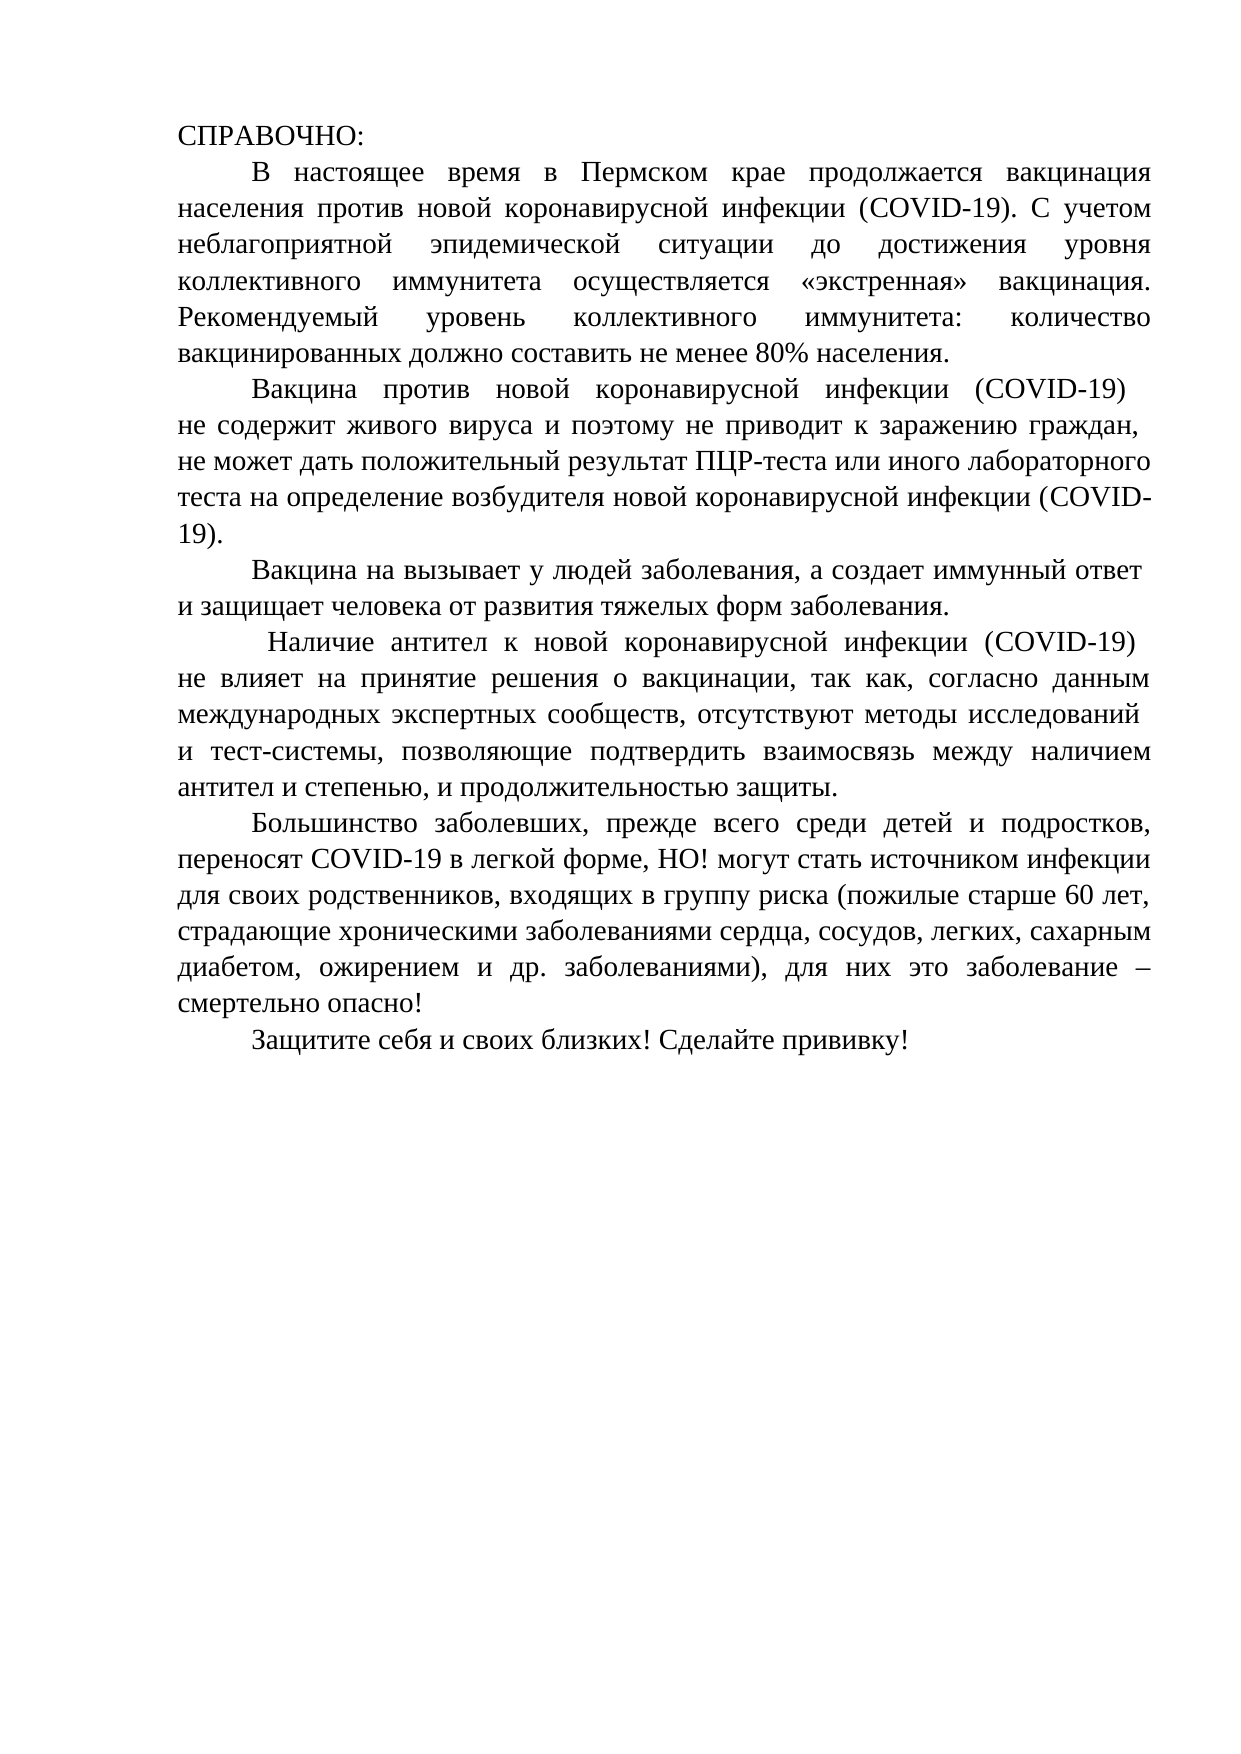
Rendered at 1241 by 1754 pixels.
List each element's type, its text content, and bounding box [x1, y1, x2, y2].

text Вакцина на вызывает у людей заболевания, а создает иммунный ответ и защищает человека от развития тяжелых форм заболевания. [177, 552, 1152, 622]
text Вакцина против новой коронавирусной инфекции (COVID-19) не содержит живого вируса и поэтому не приводит к заражению граждан, не может дать положительный результат ПЦР-теста или иного лабораторного теста на определение возбудителя новой коронавирусной инфекции (COVID-19). [177, 371, 1152, 549]
text Наличие антител к новой коронавирусной инфекции (COVID-19) не влияет на принятие решения о вакцинации, так как, согласно данным международных экспертных сообществ, отсутствуют методы исследований и тест-системы, позволяющие подтвердить взаимосвязь между наличием антител и степенью, и продолжительностью защиты. [177, 624, 1152, 802]
text В настоящее время в Пермском крае продолжается вакцинация населения против новой коронавирусной инфекции (COVID-19). С учетом неблагоприятной эпидемической ситуации до достижения уровня коллективного иммунитета осуществляется «экстренная» вакцинация. Рекомендуемый уровень коллективного иммунитета: количество вакцинированных должно составить не менее 80% населения. [177, 154, 1152, 368]
text СПРАВОЧНО: [177, 118, 1152, 152]
text Большинство заболевших, прежде всего среди детей и подростков, переносят COVID-19 в легкой форме, НО! могут стать источником инфекции для своих родственников, входящих в группу риска (пожилые старше 60 лет, страдающие хроническими заболеваниями сердца, сосудов, легких, сахарным диабетом, ожирением и др. заболеваниями), для них это заболевание – смертельно опасно! [177, 805, 1152, 1019]
text Защитите себя и своих близких! Сделайте прививку! [177, 1022, 1152, 1055]
